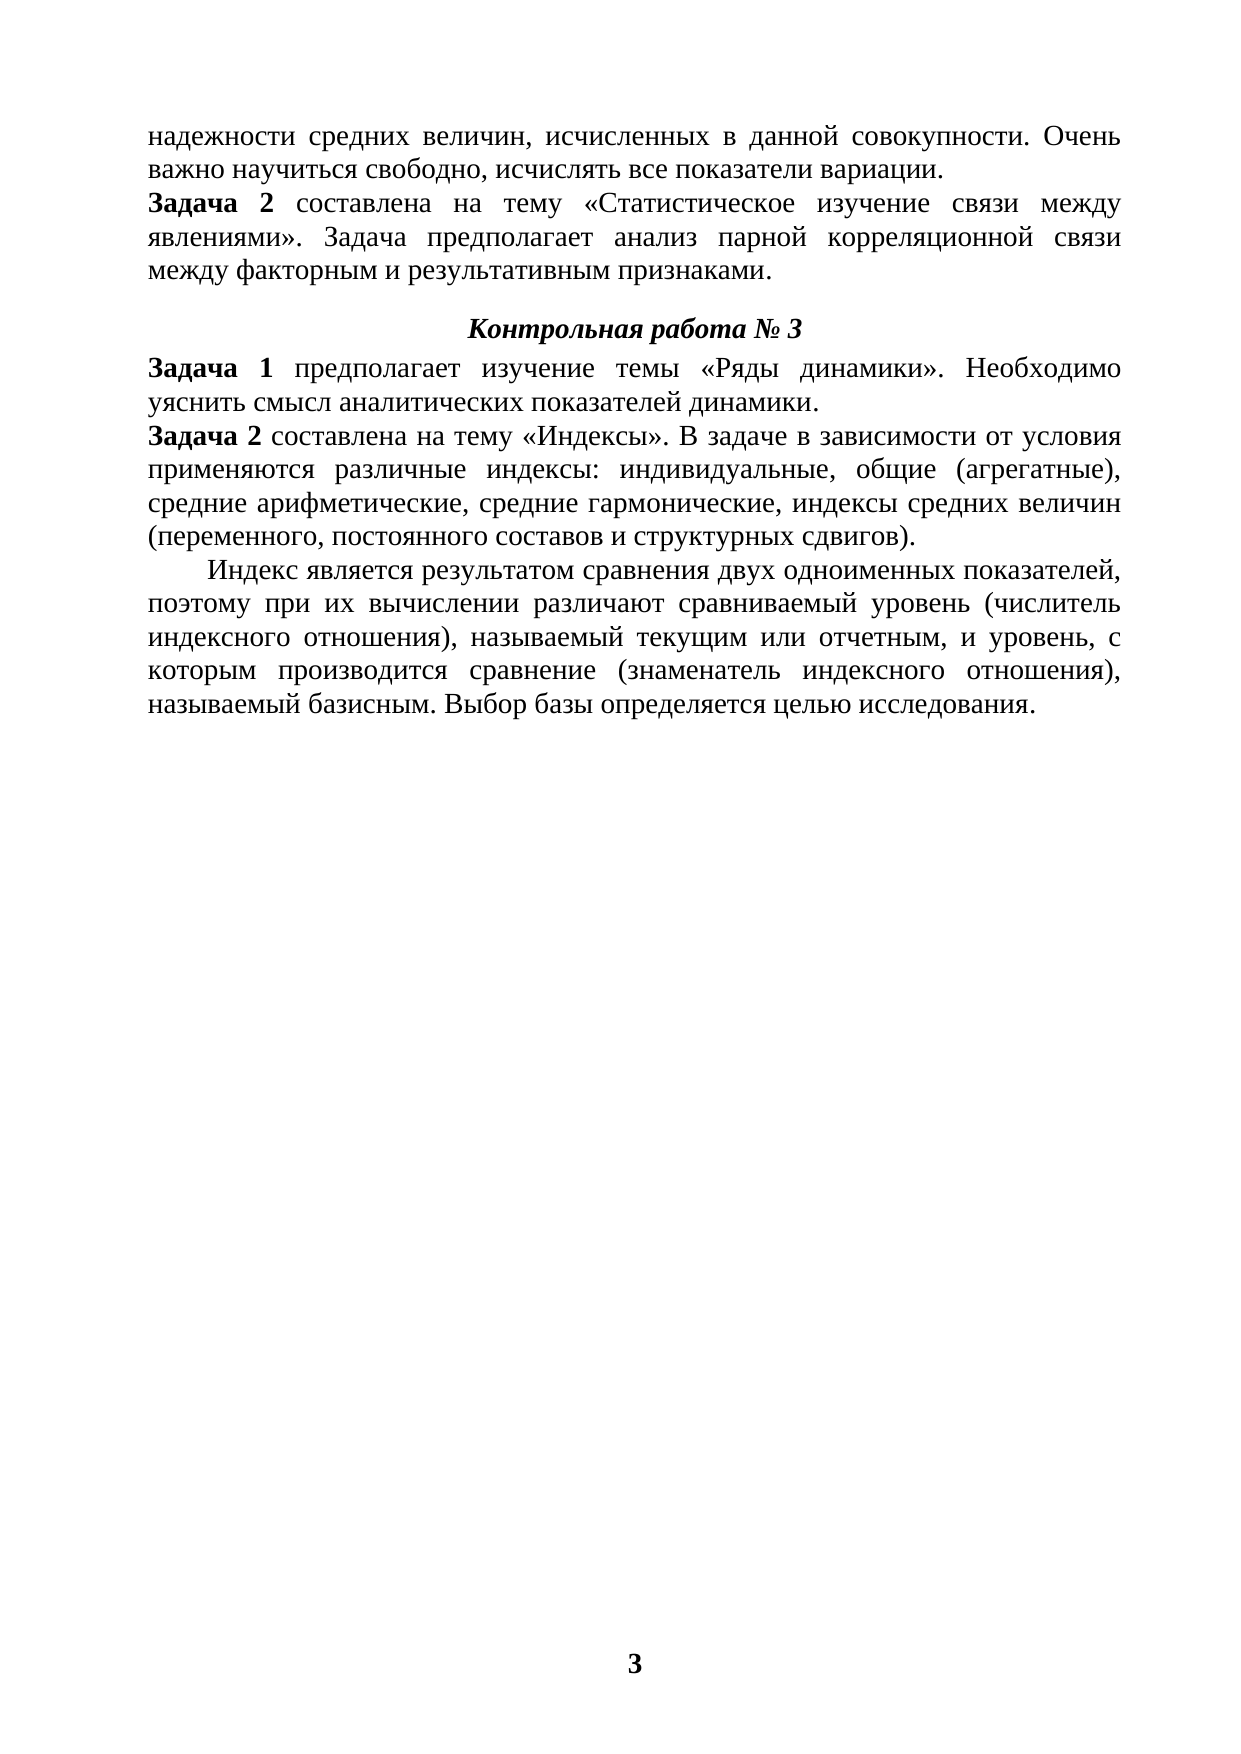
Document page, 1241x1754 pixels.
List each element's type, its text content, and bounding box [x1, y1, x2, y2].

text Задача 2 составлена на тему «Индексы». В задаче в зависимости от условия применяются различные индексы: индивидуальные, общие (агрегатные), средние арифметические, средние гармонические, индексы средних величин (переменного, постоянного составов и структурных сдвигов). [148, 418, 1122, 552]
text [148, 118, 1122, 185]
subtitle Контрольная работа № 3 [148, 311, 1122, 344]
text Задача 2 составлена на тему «Статистическое изучение связи между явлениями». Задача предполагает анализ парной корреляционной связи между факторным и результативным признаками. [148, 185, 1122, 286]
text Индекс является результатом сравнения двух одноименных показателей, поэтому при их вычислении различают сравниваемый уровень (числитель индексного отношения), называемый текущим или отчетным, и уровень, с которым производится сравнение (знаменатель индексного отношения), называемый базисным. Выбор базы определяется целью исследования. [148, 552, 1122, 719]
text Задача 1 предполагает изучение темы «Ряды динамики». Необходимо уяснить смысл аналитических показателей динамики. [148, 351, 1122, 418]
